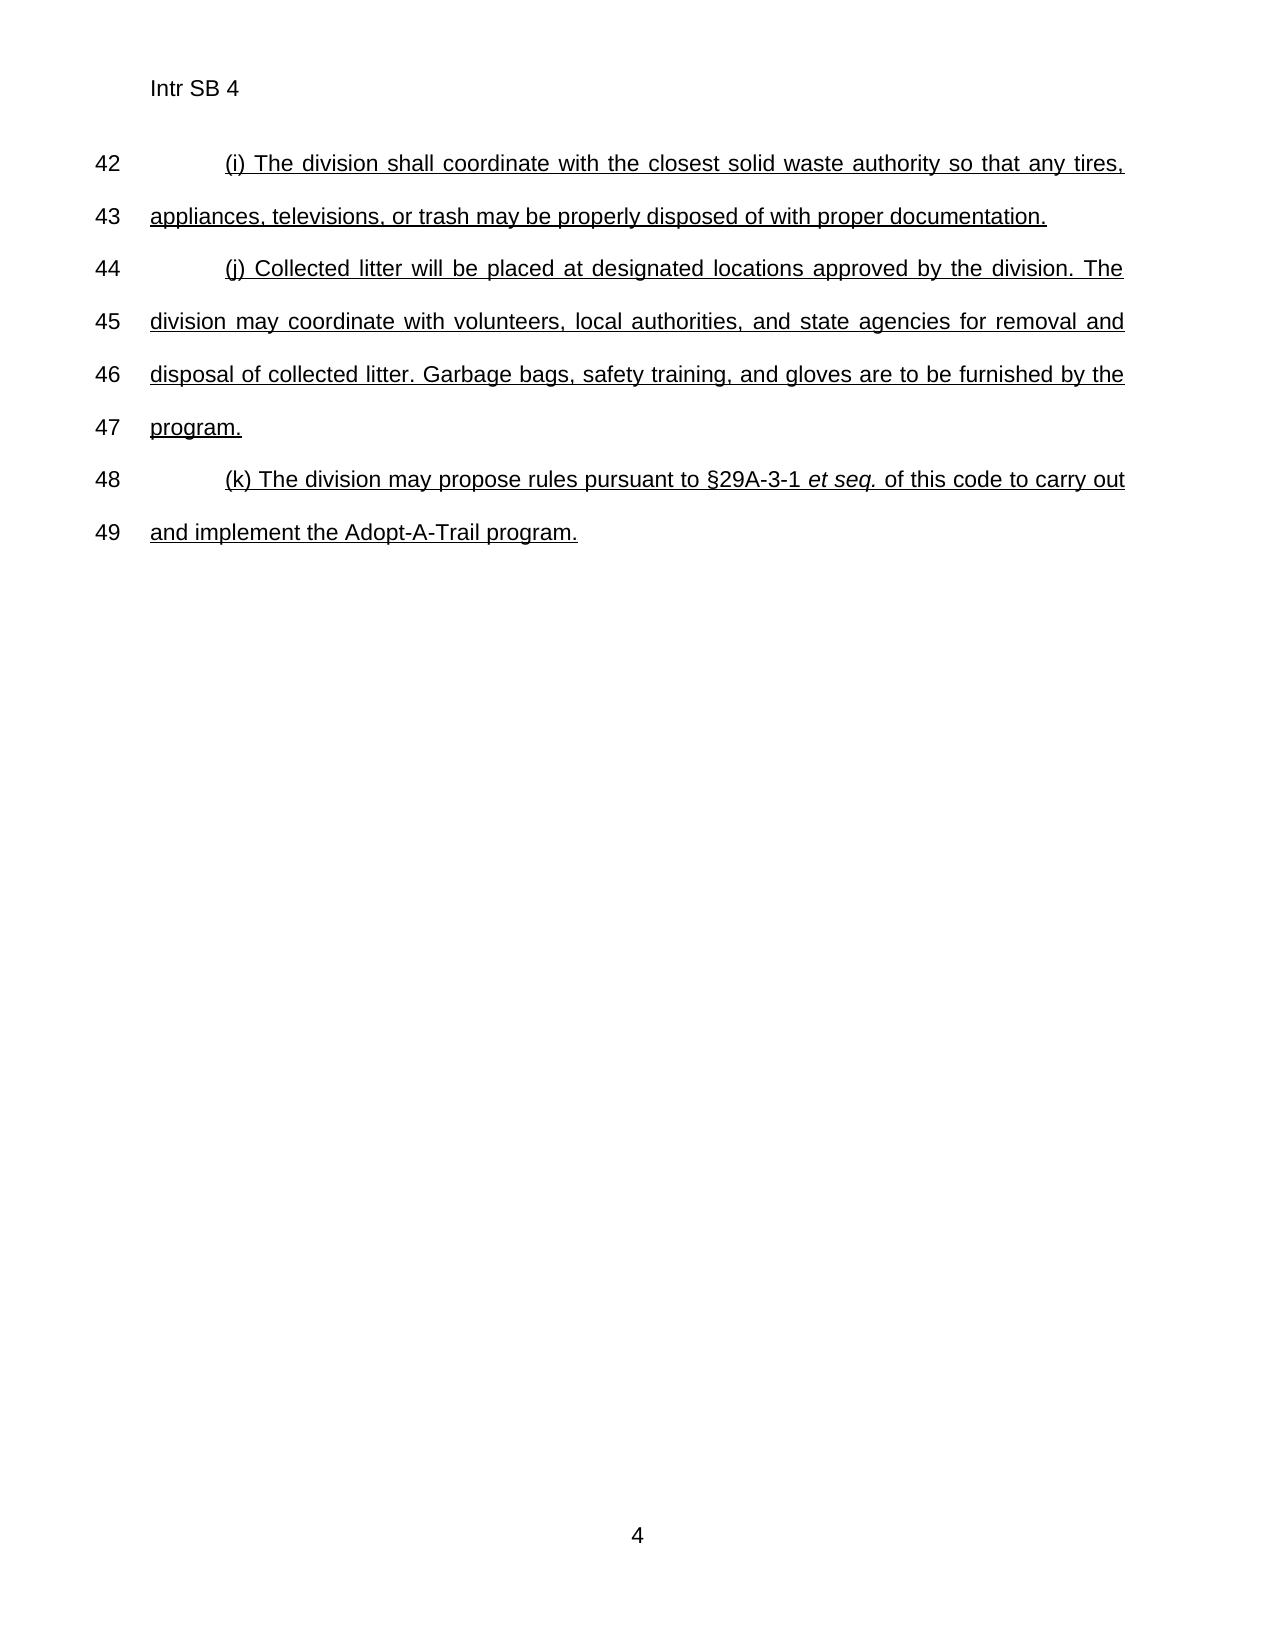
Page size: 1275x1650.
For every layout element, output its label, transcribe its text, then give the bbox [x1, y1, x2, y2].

text (i) The division shall coordinate with the closest solid waste authority so that any tires, appliances, televisions, or trash may be properly disposed of with proper documentation. [150, 150, 1125, 229]
text (k) The division may propose rules pursuant to §29A-3-1 et seq. of this code to carry out and implement the Adopt-A-Trail program. [150, 466, 1125, 545]
text (j) Collected litter will be placed at designated locations approved by the division. The division may coordinate with volunteers, local authorities, and state agencies for removal and disposal of collected litter. Garbage bags, safety training, and gloves are to be furnished by the program. [150, 385, 1125, 440]
text (j) Collected litter will be placed at designated locations approved by the division. The division may coordinate with volunteers, local authorities, and state agencies for removal and disposal of collected litter. Garbage bags, safety training, and gloves are to be furnished by the program. [150, 332, 1125, 384]
text (j) Collected litter will be placed at designated locations approved by the division. The division may coordinate with volunteers, local authorities, and state agencies for removal and disposal of collected litter. Garbage bags, safety training, and gloves are to be furnished by the program. [150, 255, 1125, 331]
